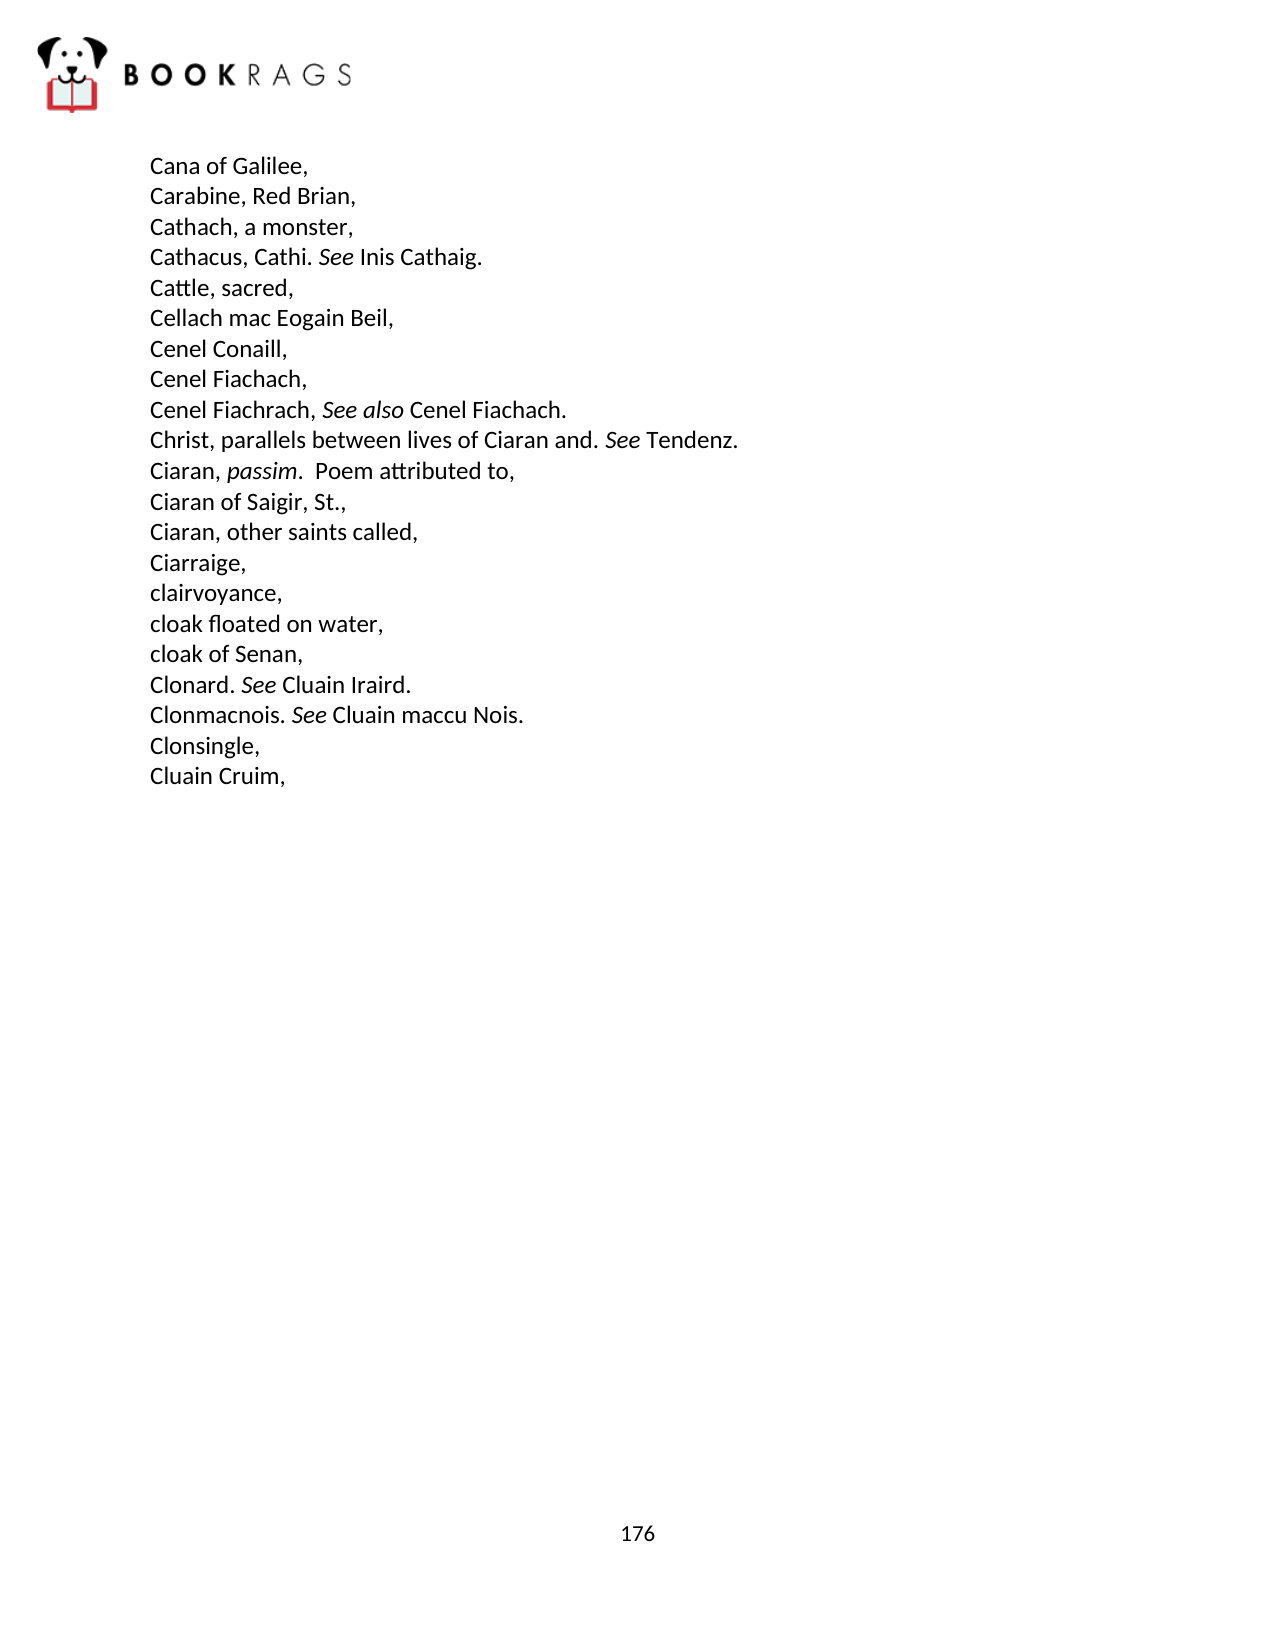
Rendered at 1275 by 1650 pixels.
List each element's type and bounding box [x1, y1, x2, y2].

picture [37, 37, 351, 113]
text [150, 150, 1125, 791]
